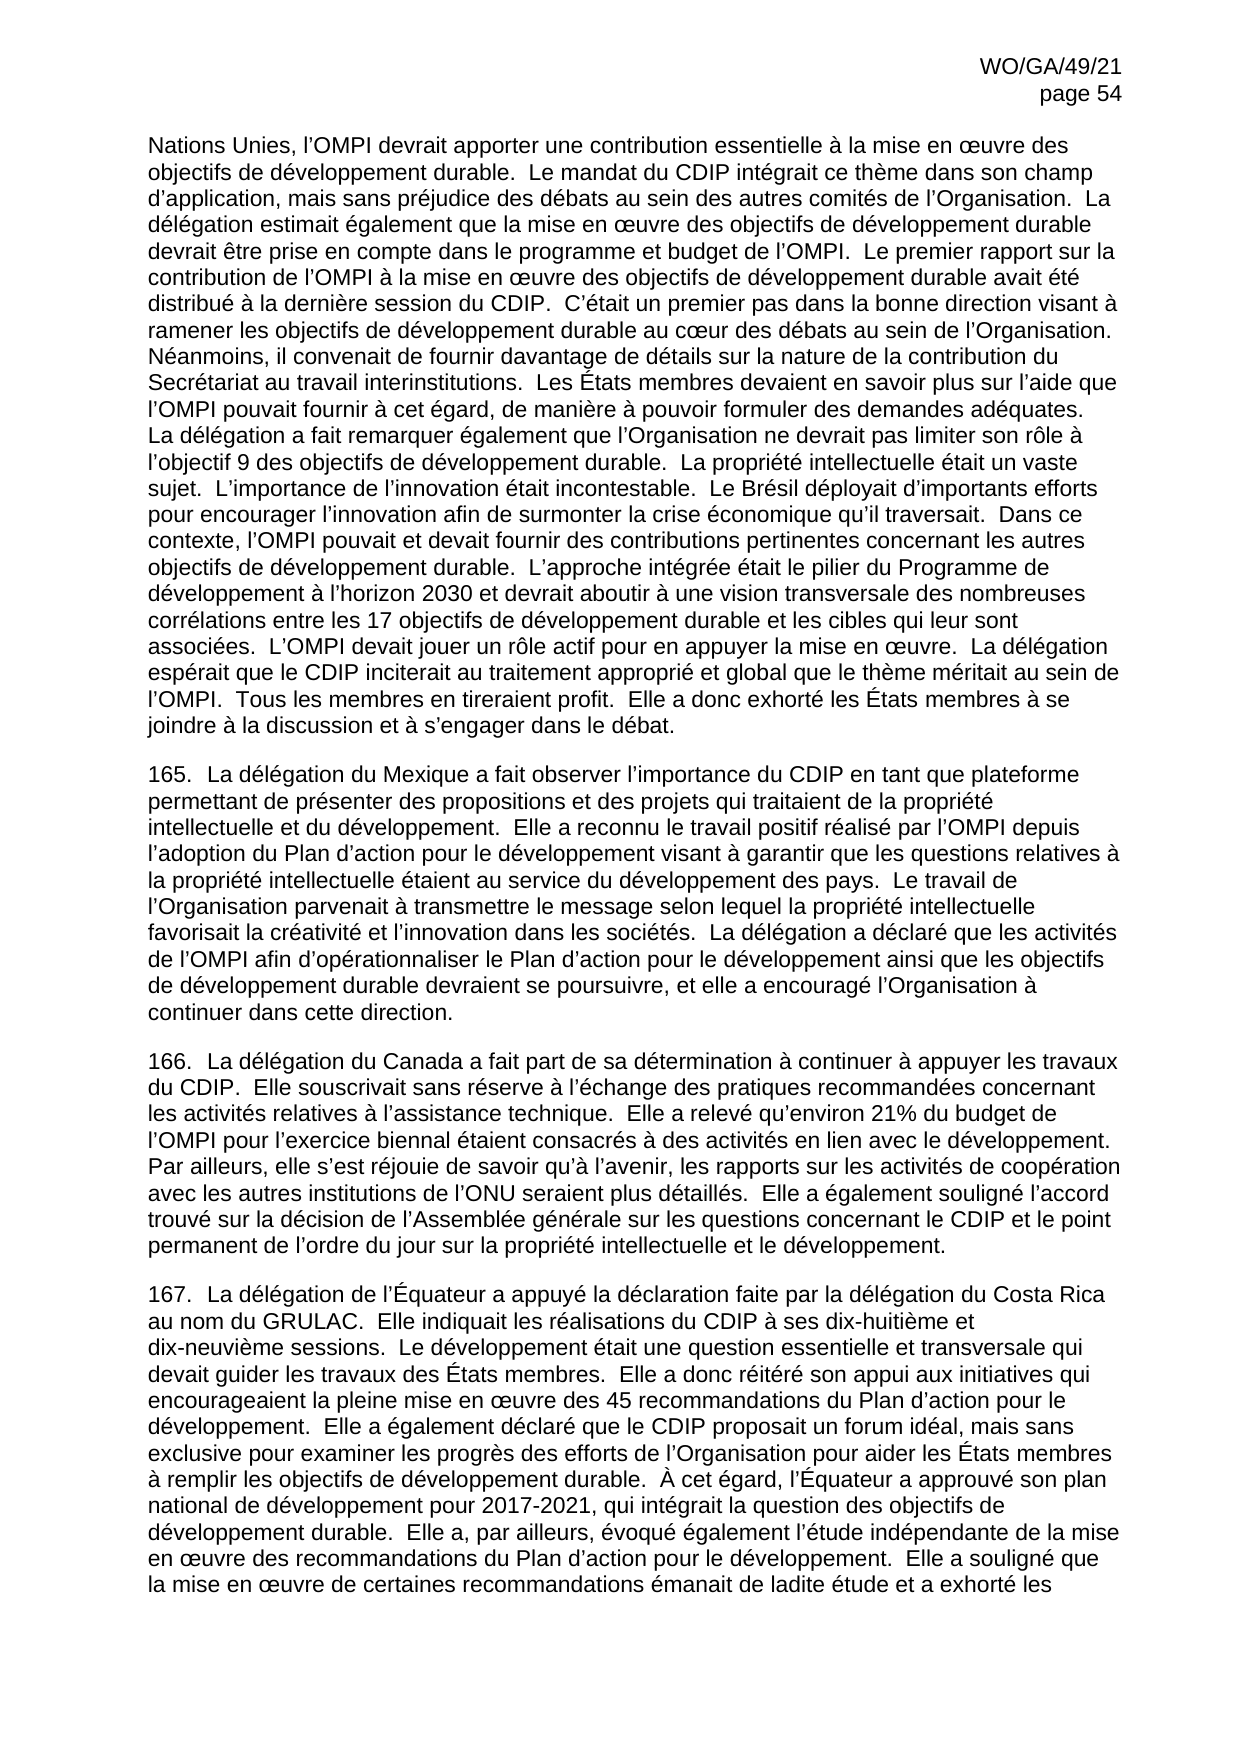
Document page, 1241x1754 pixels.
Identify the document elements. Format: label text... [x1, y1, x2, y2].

text La délégation du Canada a fait part de sa détermination à continuer à appuyer les travaux du CDIP. Elle souscrivait sans réserve à l’échange des pratiques recommandées concernant les activités relatives à l’assistance technique. Elle a relevé qu’environ 21% du budget de l’OMPI pour l’exercice biennal étaient consacrés à des activités en lien avec le développement. Par ailleurs, elle s’est réjouie de savoir qu’à l’avenir, les rapports sur les activités de coopération avec les autres institutions de l’ONU seraient plus détaillés. Elle a également souligné l’accord trouvé sur la décision de l’Assemblée générale sur les questions concernant le CDIP et le point permanent de l’ordre du jour sur la propriété intellectuelle et le développement. [148, 1048, 1122, 1258]
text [148, 1281, 1122, 1598]
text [148, 132, 1122, 738]
text La délégation du Mexique a fait observer l’importance du CDIP en tant que plateforme permettant de présenter des propositions et des projets qui traitaient de la propriété intellectuelle et du développement. Elle a reconnu le travail positif réalisé par l’OMPI depuis l’adoption du Plan d’action pour le développement visant à garantir que les questions relatives à la propriété intellectuelle étaient au service du développement des pays. Le travail de l’Organisation parvenait à transmettre le message selon lequel la propriété intellectuelle favorisait la créativité et l’innovation dans les sociétés. La délégation a déclaré que les activités de l’OMPI afin d’opérationnaliser le Plan d’action pour le développement ainsi que les objectifs de développement durable devraient se poursuivre, et elle a encouragé l’Organisation à continuer dans cette direction. [148, 761, 1122, 1025]
